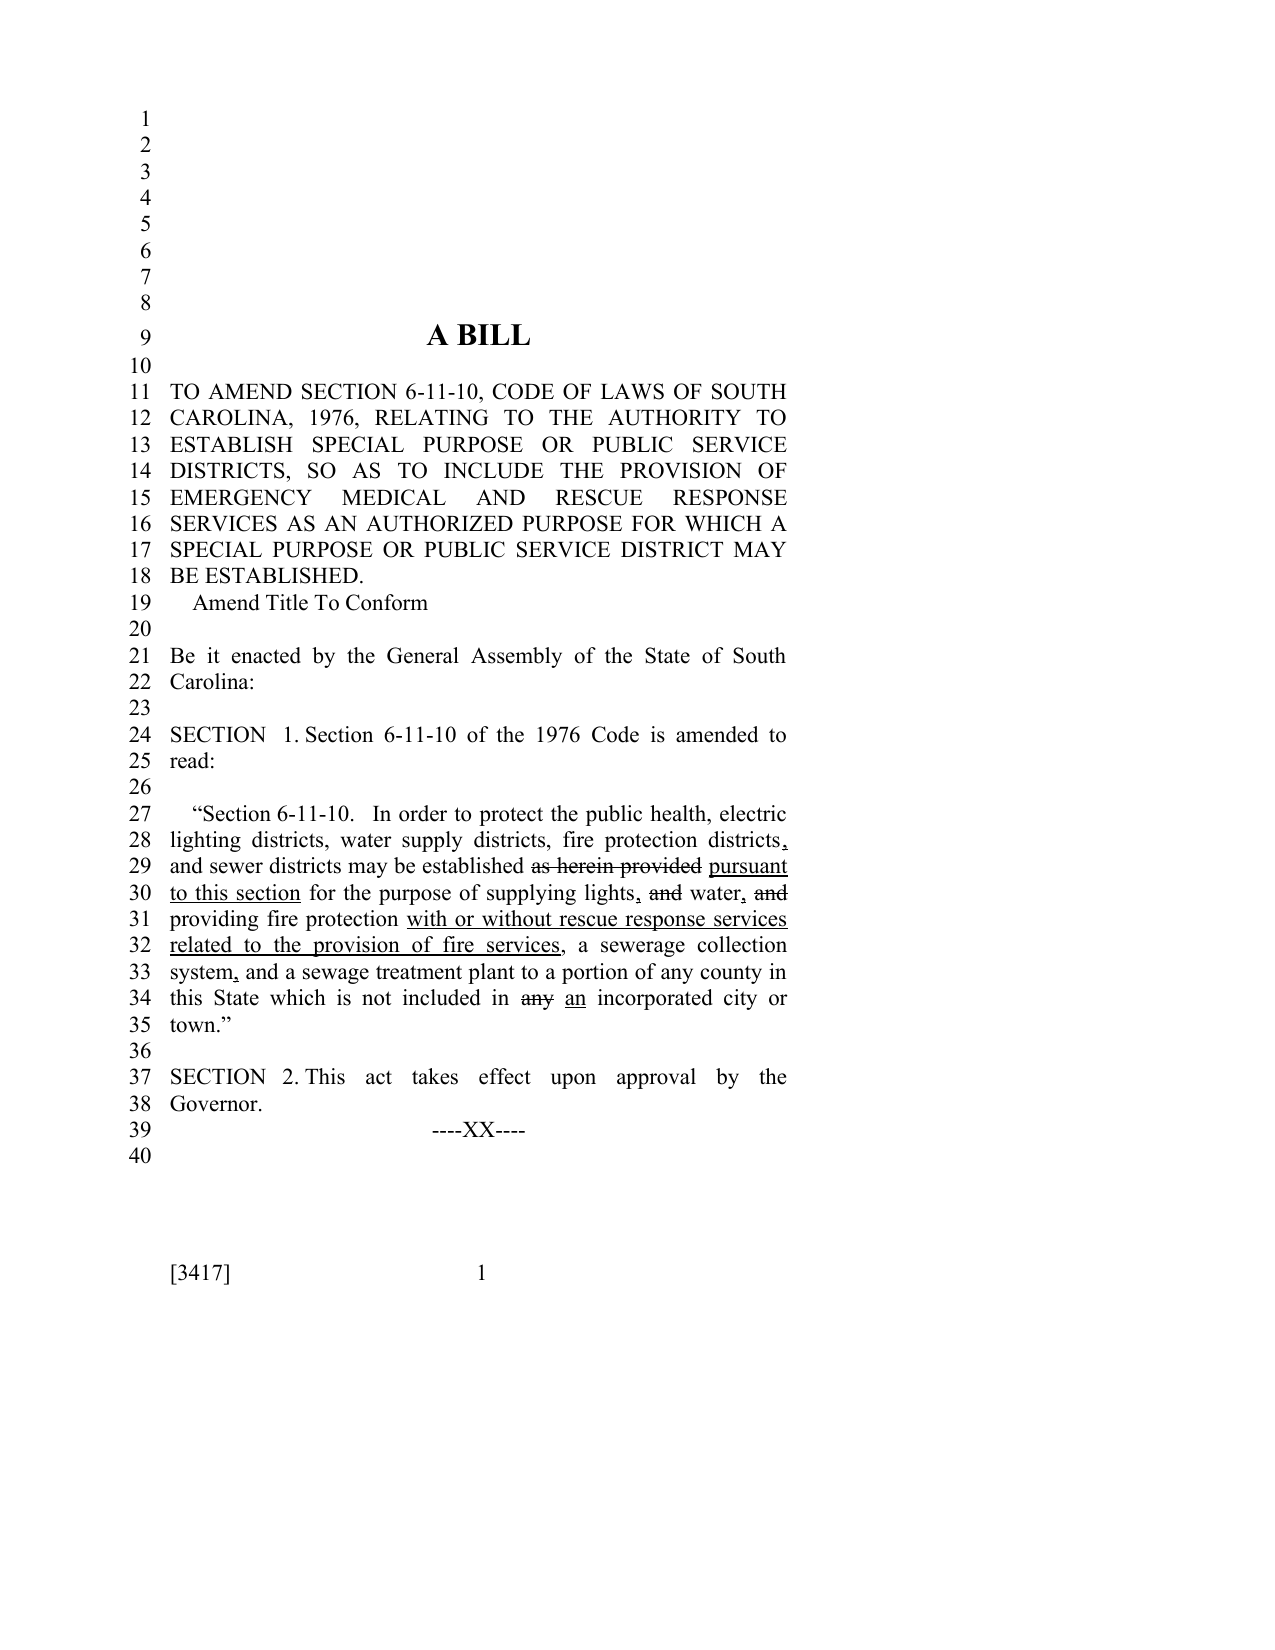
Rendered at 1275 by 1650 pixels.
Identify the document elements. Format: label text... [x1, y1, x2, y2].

text SECTION 1. Section 6-11-10 of the 1976 Code is amended to read: [169, 721, 787, 773]
text ----XX---- [169, 1116, 787, 1142]
text SECTION 2. This act takes effect upon approval by the Governor. [169, 1063, 787, 1116]
text Be it enacted by the General Assembly of the State of South Carolina: [169, 642, 787, 694]
text TO AMEND SECTION 6-11-10, CODE OF LAWS OF SOUTH CAROLINA, 1976, RELATING TO THE AUTHORITY TO ESTABLISH SPECIAL PURPOSE OR PUBLIC SERVICE DISTRICTS, SO AS TO INCLUDE THE PROVISION OF EMERGENCY MEDICAL AND RESCUE RESPONSE SERVICES AS AN AUTHORIZED PURPOSE FOR WHICH A SPECIAL PURPOSE OR PUBLIC SERVICE DISTRICT MAY BE ESTABLISHED. [169, 378, 787, 589]
text “Section 6-11-10. In order to protect the public health, electric lighting districts, water supply districts, fire protection districts, and sewer districts may be established as herein provided pursuant to this section for the purpose of supplying lights, and water, and providing fire protection with or without rescue response services related to the provision of fire services, a sewerage collection system, and a sewage treatment plant to a portion of any county in this State which is not included in any an incorporated city or town.” [169, 800, 787, 1037]
text Amend Title To Conform [169, 589, 787, 615]
text A BILL [169, 316, 787, 352]
